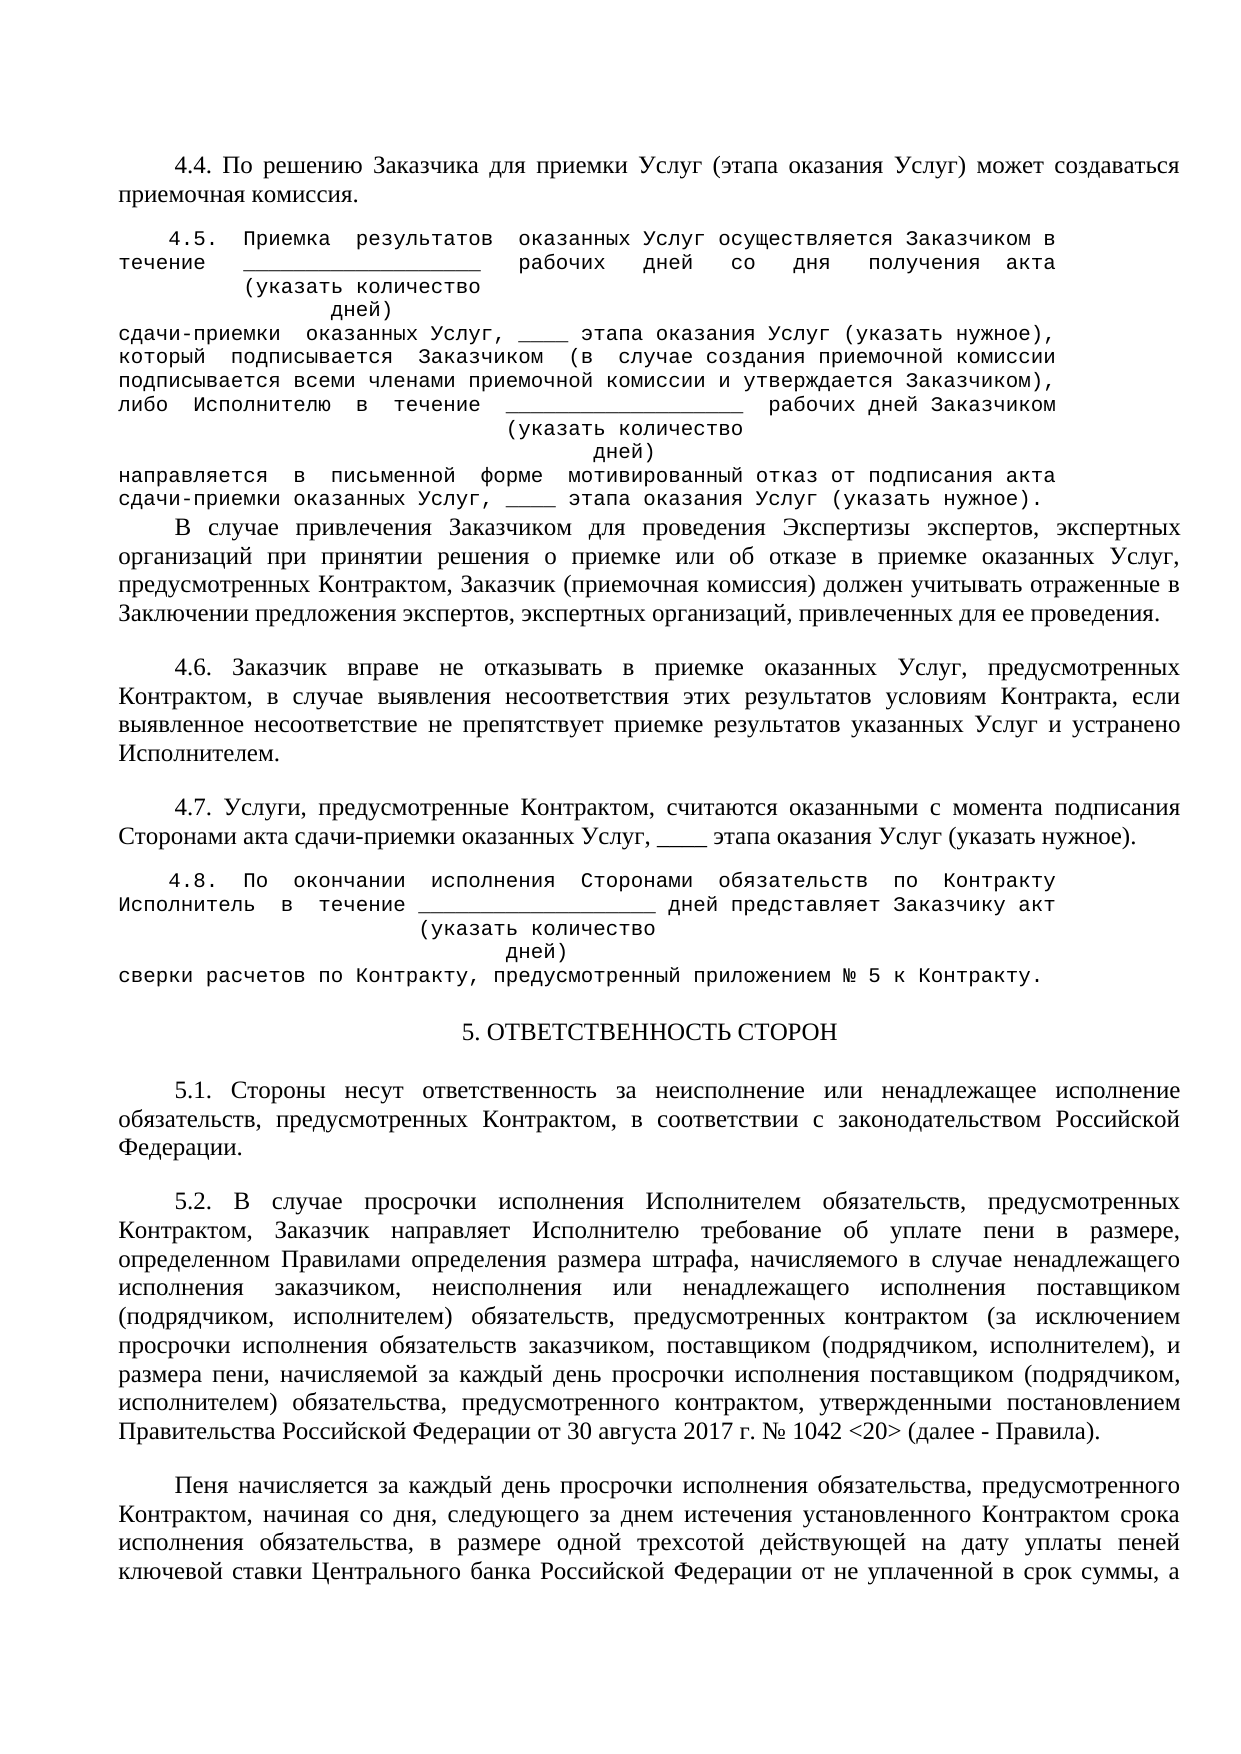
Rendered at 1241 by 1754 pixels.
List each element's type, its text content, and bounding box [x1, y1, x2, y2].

text дней) [118, 299, 1181, 323]
text 4.6. Заказчик вправе не отказывать в приемке оказанных Услуг, предусмотренных Контрактом, в случае выявления несоответствия этих результатов условиям Контракта, если выявленное несоответствие не препятствует приемке результатов указанных Услуг и устранено Исполнителем. [118, 652, 1181, 767]
text направляется в письменной форме мотивированный отказ от подписания акта [118, 465, 1181, 488]
text 5.2. В случае просрочки исполнения Исполнителем обязательств, предусмотренных Контрактом, Заказчик направляет Исполнителю требование об уплате пени в размере, определенном Правилами определения размера штрафа, начисляемого в случае ненадлежащего исполнения заказчиком, неисполнения или ненадлежащего исполнения поставщиком (подрядчиком, исполнителем) обязательств, предусмотренных контрактом (за исключением просрочки исполнения обязательств заказчиком, поставщиком (подрядчиком, исполнителем), и размера пени, начисляемой за каждый день просрочки исполнения поставщиком (подрядчиком, исполнителем) обязательства, предусмотренного контрактом, утвержденными постановлением Правительства Российской Федерации от 30 августа 2017 г. № 1042 <20> (далее - Правила). [118, 1186, 1181, 1445]
text сдачи-приемки оказанных Услуг, ____ этапа оказания Услуг (указать нужное), [118, 323, 1181, 347]
text 4.4. По решению Заказчика для приемки Услуг (этапа оказания Услуг) может создаваться приемочная комиссия. [118, 150, 1181, 207]
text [118, 1470, 1181, 1585]
text 4.7. Услуги, предусмотренные Контрактом, считаются оказанными с момента подписания Сторонами акта сдачи-приемки оказанных Услуг, ____ этапа оказания Услуг (указать нужное). [118, 792, 1181, 849]
text Исполнитель в течение ___________________ дней представляет Заказчику акт [118, 894, 1181, 918]
text (указать количество [118, 276, 1181, 299]
text (указать количество [118, 918, 1181, 941]
text (указать количество [118, 417, 1181, 441]
text В случае привлечения Заказчиком для проведения Экспертизы экспертов, экспертных организаций при принятии решения о приемке или об отказе в приемке оказанных Услуг, предусмотренных Контрактом, Заказчик (приемочная комиссия) должен учитывать отраженные в Заключении предложения экспертов, экспертных организаций, привлеченных для ее проведения. [118, 512, 1181, 627]
text течение ___________________ рабочих дней со дня получения акта [118, 252, 1181, 276]
text дней) [118, 941, 1181, 965]
text либо Исполнителю в течение ___________________ рабочих дней Заказчиком [118, 394, 1181, 417]
text сверки расчетов по Контракту, предусмотренный приложением № 5 к Контракту. [118, 965, 1181, 989]
text который подписывается Заказчиком (в случае создания приемочной комиссии [118, 347, 1181, 370]
text подписывается всеми членами приемочной комиссии и утверждается Заказчиком), [118, 370, 1181, 394]
text 5.1. Стороны несут ответственность за неисполнение или ненадлежащее исполнение обязательств, предусмотренных Контрактом, в соответствии с законодательством Российской Федерации. [118, 1075, 1181, 1161]
text дней) [118, 441, 1181, 465]
text 5. ОТВЕТСТВЕННОСТЬ СТОРОН [118, 1017, 1181, 1046]
text 4.8. По окончании исполнения Сторонами обязательств по Контракту [118, 870, 1181, 894]
text сдачи-приемки оказанных Услуг, ____ этапа оказания Услуг (указать нужное). [118, 488, 1181, 512]
text 4.5. Приемка результатов оказанных Услуг осуществляется Заказчиком в [118, 228, 1181, 252]
